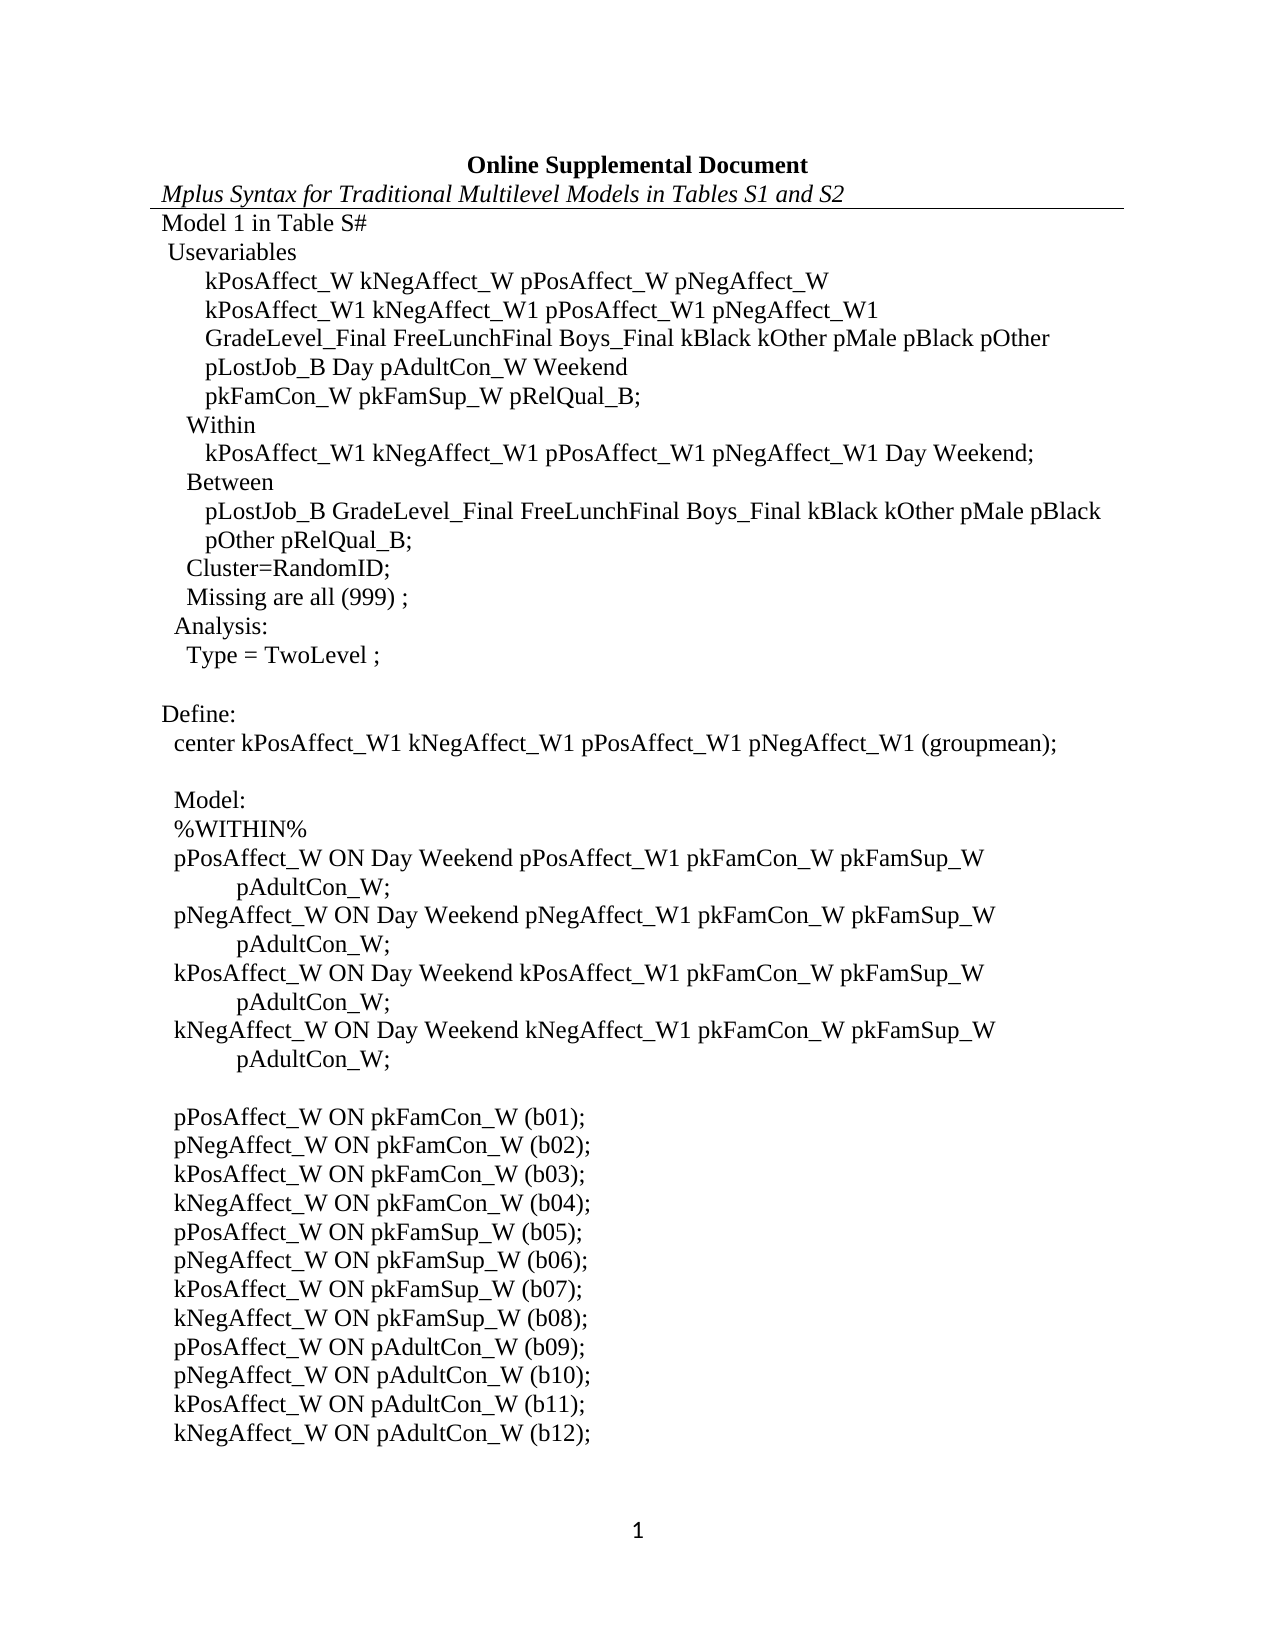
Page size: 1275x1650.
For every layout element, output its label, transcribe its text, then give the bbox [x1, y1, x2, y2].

text Online Supplemental Document [150, 150, 1125, 179]
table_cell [150, 237, 1124, 1475]
table_cell Model 1 in Table S# [150, 209, 1124, 237]
table_header Mplus Syntax for Traditional Multilevel Models in Tables S1 and S2 [150, 179, 1124, 207]
